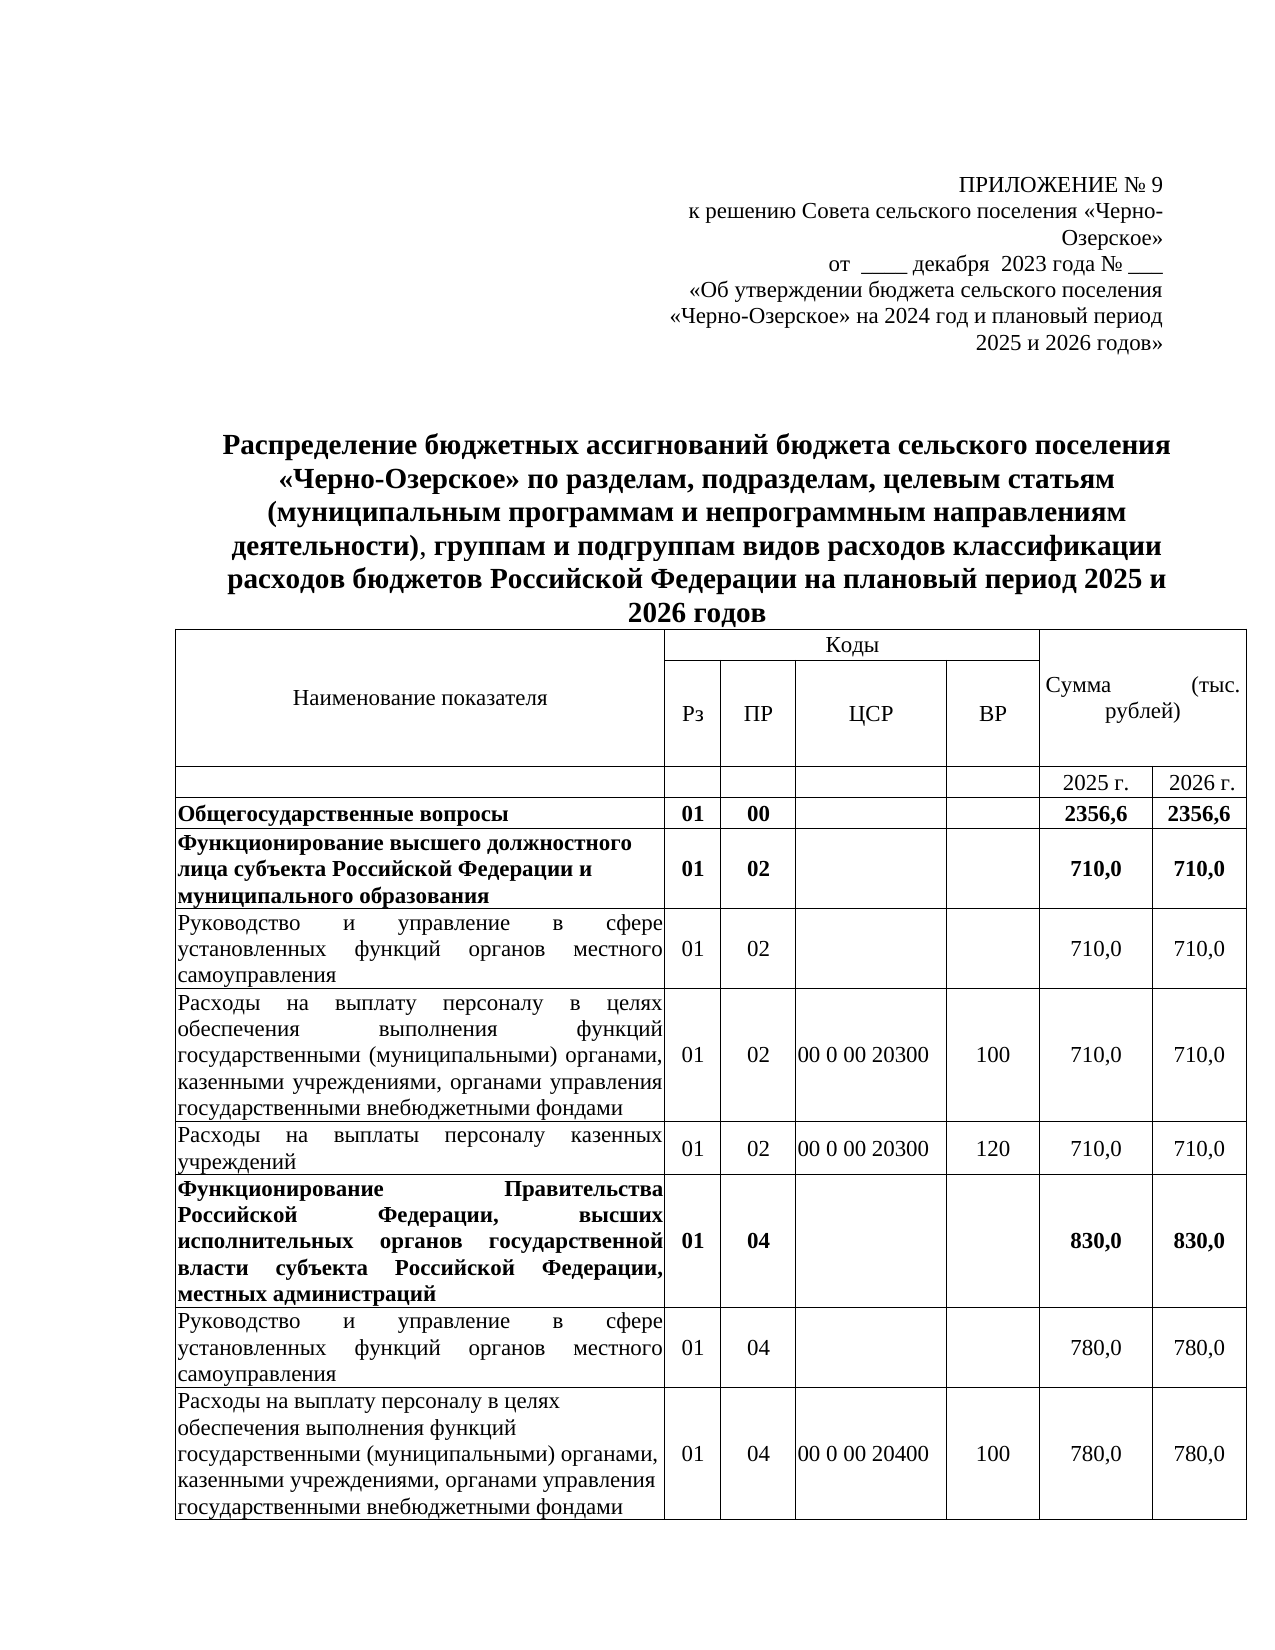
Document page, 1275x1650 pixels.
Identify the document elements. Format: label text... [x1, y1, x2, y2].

table_cell 100 [947, 989, 1039, 1121]
table_cell [947, 798, 1039, 828]
table_cell Функционирование Правительства Российской Федерации, высших исполнительных органов государственной власти субъекта Российской Федерации, местных администраций [176, 1175, 664, 1307]
table_cell 2356,6 [1153, 798, 1246, 828]
table_cell 100 [947, 1388, 1039, 1519]
table_cell [947, 1308, 1039, 1386]
table_cell 00 0 00 20400 [796, 1388, 946, 1519]
table_cell 830,0 [1040, 1175, 1152, 1307]
table_cell 780,0 [1040, 1388, 1152, 1519]
text Распределение бюджетных ассигнований бюджета сельского поселения «Черно-Озерское» по разделам, подразделам, целевым статьям (муниципальным программам и непрограммным направлениям деятельности), группам и подгруппам видов расходов классификации расходов бюджетов Российской Федерации на плановый период 2025 и 2026 годов [766, 427, 1186, 628]
table_cell 710,0 [1040, 989, 1152, 1121]
table_cell Функционирование высшего должностного лица субъекта Российской Федерации и муниципального образования [176, 829, 664, 908]
table_cell 830,0 [1153, 1175, 1246, 1307]
table_cell [796, 1308, 946, 1386]
table_cell [796, 1175, 946, 1307]
table_cell Руководство и управление в сфере установленных функций органов местного самоуправления [176, 1308, 664, 1386]
table_cell 00 0 00 20300 [796, 1122, 946, 1174]
table_cell 02 [721, 909, 795, 988]
table_cell 01 [665, 829, 720, 908]
table_cell 01 [665, 1388, 720, 1519]
table_cell 00 0 00 20300 [796, 989, 946, 1121]
table_cell 710,0 [1040, 829, 1152, 908]
table_cell 780,0 [1040, 1308, 1152, 1386]
table_cell 02 [721, 989, 795, 1121]
table_cell [796, 909, 946, 988]
table_cell Общегосударственные вопросы [176, 798, 664, 828]
table_cell 710,0 [1153, 1122, 1246, 1174]
table_cell 01 [665, 909, 720, 988]
table_cell 710,0 [1040, 1122, 1152, 1174]
table_cell 2356,6 [1040, 798, 1152, 828]
table_cell [721, 767, 795, 797]
table_cell [796, 798, 946, 828]
table_cell [796, 767, 946, 797]
table_cell [947, 829, 1039, 908]
table_cell [947, 909, 1039, 988]
table_cell 780,0 [1153, 1308, 1246, 1386]
table_cell 710,0 [1153, 989, 1246, 1121]
table_cell 02 [721, 829, 795, 908]
table_cell 01 [665, 1175, 720, 1307]
table_cell 04 [721, 1388, 795, 1519]
table_cell [947, 1175, 1039, 1307]
table_cell Руководство и управление в сфере установленных функций органов местного самоуправления [176, 909, 664, 988]
table_cell 710,0 [1153, 829, 1246, 908]
table_cell Рз [665, 661, 720, 766]
table_cell 01 [665, 798, 720, 828]
table_cell Расходы на выплаты персоналу казенных учреждений [176, 1122, 664, 1174]
table_cell [796, 829, 946, 908]
table_cell 2026 г. [1153, 767, 1246, 797]
table_cell 01 [665, 989, 720, 1121]
table_cell ПР [721, 661, 795, 766]
table_header Наименование показателя [176, 630, 664, 766]
table_cell [176, 767, 664, 797]
table_cell 04 [721, 1175, 795, 1307]
text Распределение бюджетных ассигнований бюджета сельского поселения «Черно-Озерское» по разделам, подразделам, целевым статьям (муниципальным программам и непрограммным направлениям деятельности), группам и подгруппам видов расходов классификации расходов бюджетов Российской Федерации на плановый период 2025 и 2026 годов [207, 427, 628, 628]
table_cell 02 [721, 1122, 795, 1174]
table_cell [947, 767, 1039, 797]
table_cell [665, 767, 720, 797]
table_cell ВР [947, 661, 1039, 766]
table_cell 01 [665, 1122, 720, 1174]
table_header ПРИЛОЖЕНИЕ № 9 к решению Совета сельского поселения «Черно-Озерское» от ____ декабря 2023 года № ___ «Об утверждении бюджета сельского поселения «Черно-Озерское» на 2024 год и плановый период 2025 и 2026 годов» [657, 145, 1174, 383]
table_header Коды [665, 630, 1039, 660]
table_cell 710,0 [1040, 909, 1152, 988]
table_cell 01 [665, 1308, 720, 1386]
table_cell 00 [721, 798, 795, 828]
table_cell 04 [721, 1308, 795, 1386]
table_cell 710,0 [1153, 909, 1246, 988]
table_cell ЦСР [796, 661, 946, 766]
table_header Сумма (тыс. рублей) [1040, 630, 1246, 766]
table_cell 780,0 [1153, 1388, 1246, 1519]
table_cell 120 [947, 1122, 1039, 1174]
table_cell 2025 г. [1040, 767, 1152, 797]
